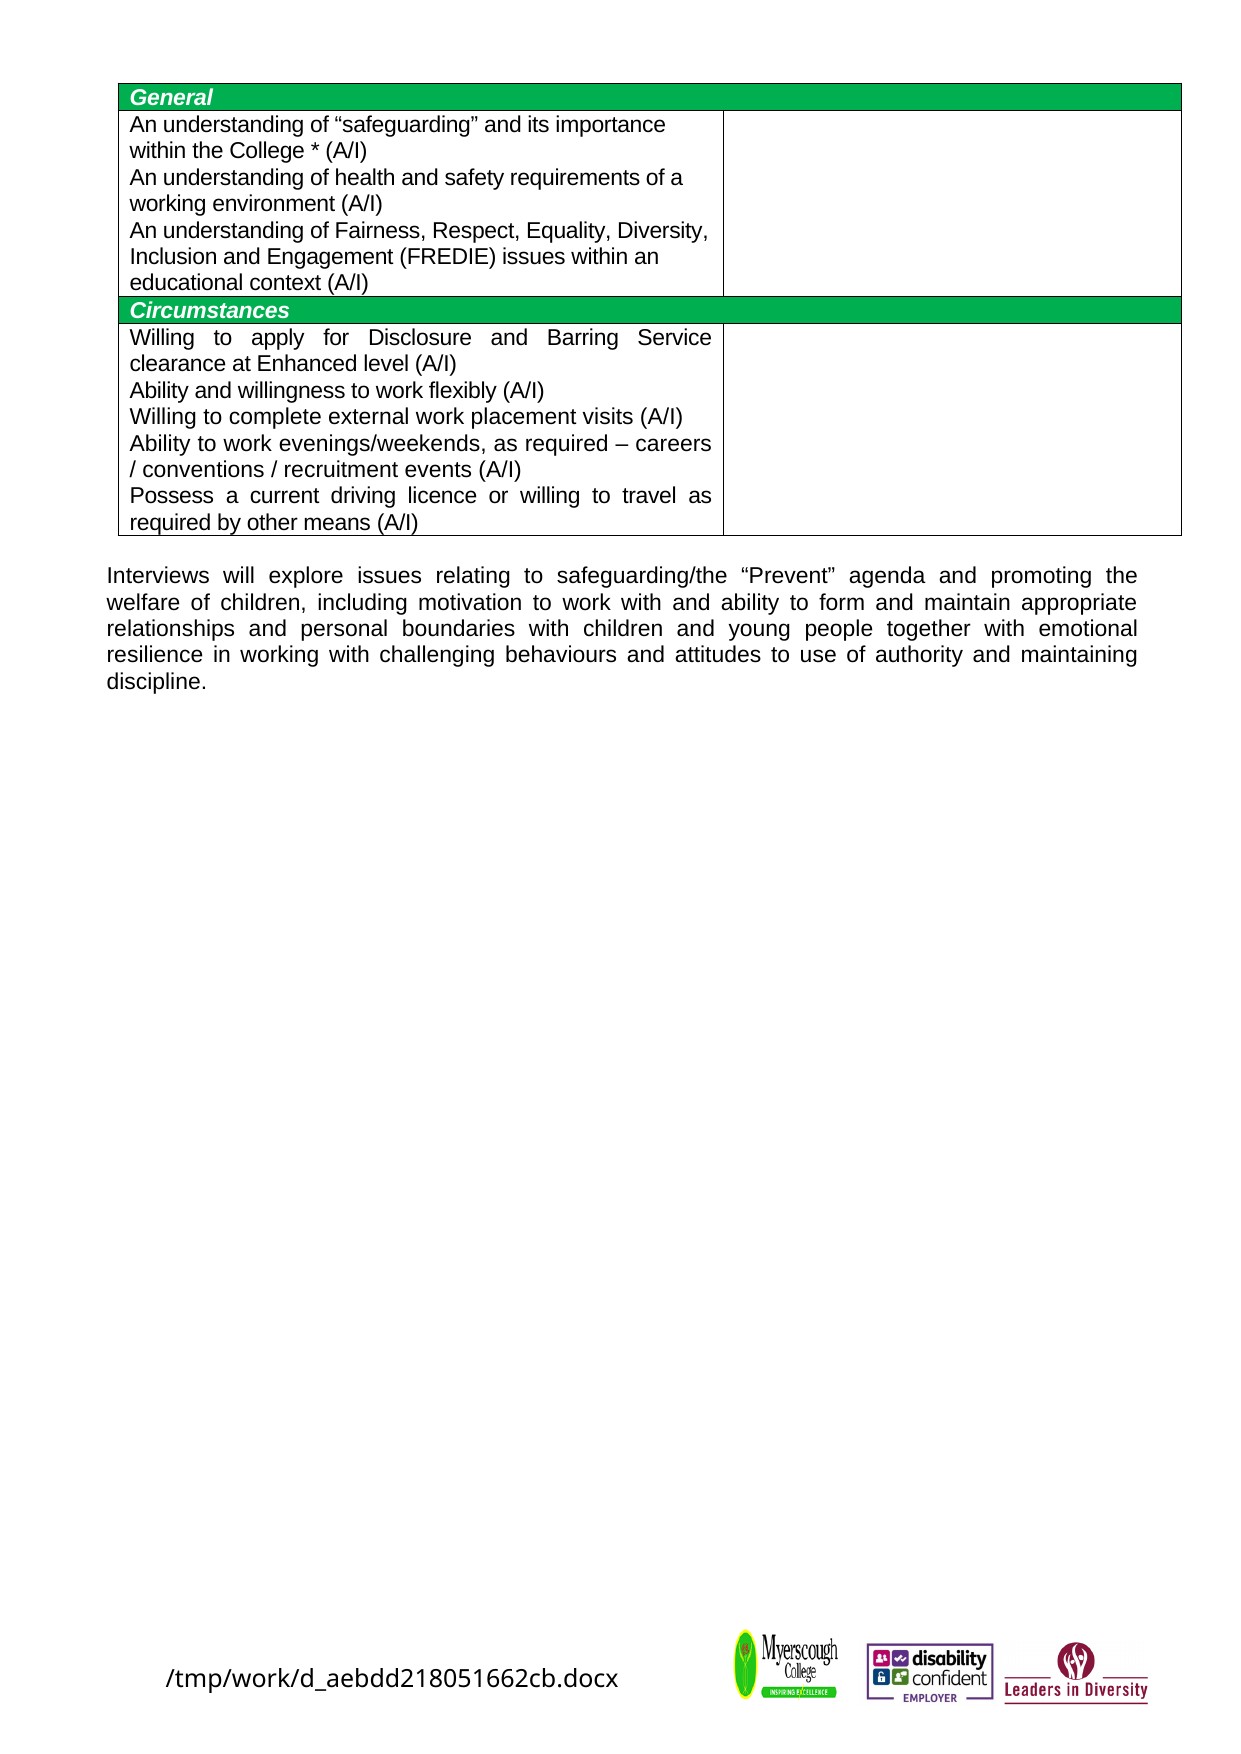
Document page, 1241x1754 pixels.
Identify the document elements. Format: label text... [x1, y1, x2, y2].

table_cell An understanding of “safeguarding” and its importance within the College * (A/I) An understanding of health and safety requirements of a working environment (A/I) An understanding of Fairness, Respect, Equality, Diversity, Inclusion and Engagement (FREDIE) issues within an educational context (A/I) [119, 111, 723, 296]
table_cell [724, 111, 1181, 296]
table_cell [724, 324, 1181, 535]
picture [856, 1639, 1151, 1707]
table_header General [119, 84, 1181, 110]
picture [731, 1675, 737, 1685]
table_cell Circumstances [119, 297, 1181, 323]
table_cell Willing to apply for Disclosure and Barring Service clearance at Enhanced level (A/I) Ability and willingness to work flexibly (A/I) Willing to complete external work placement visits (A/I) Ability to work evenings/weekends, as required – careers / conventions / recruitment events (A/I) Possess a current driving licence or willing to travel as required by other means (A/I) [119, 324, 723, 535]
picture [731, 1624, 840, 1707]
text Interviews will explore issues relating to safeguarding/the “Prevent” agenda and promoting the welfare of children, including motivation to work with and ability to form and maintain appropriate relationships and personal boundaries with children and young people together with emotional resilience in working with challenging behaviours and attitudes to use of authority and maintaining discipline. [106, 562, 1138, 694]
